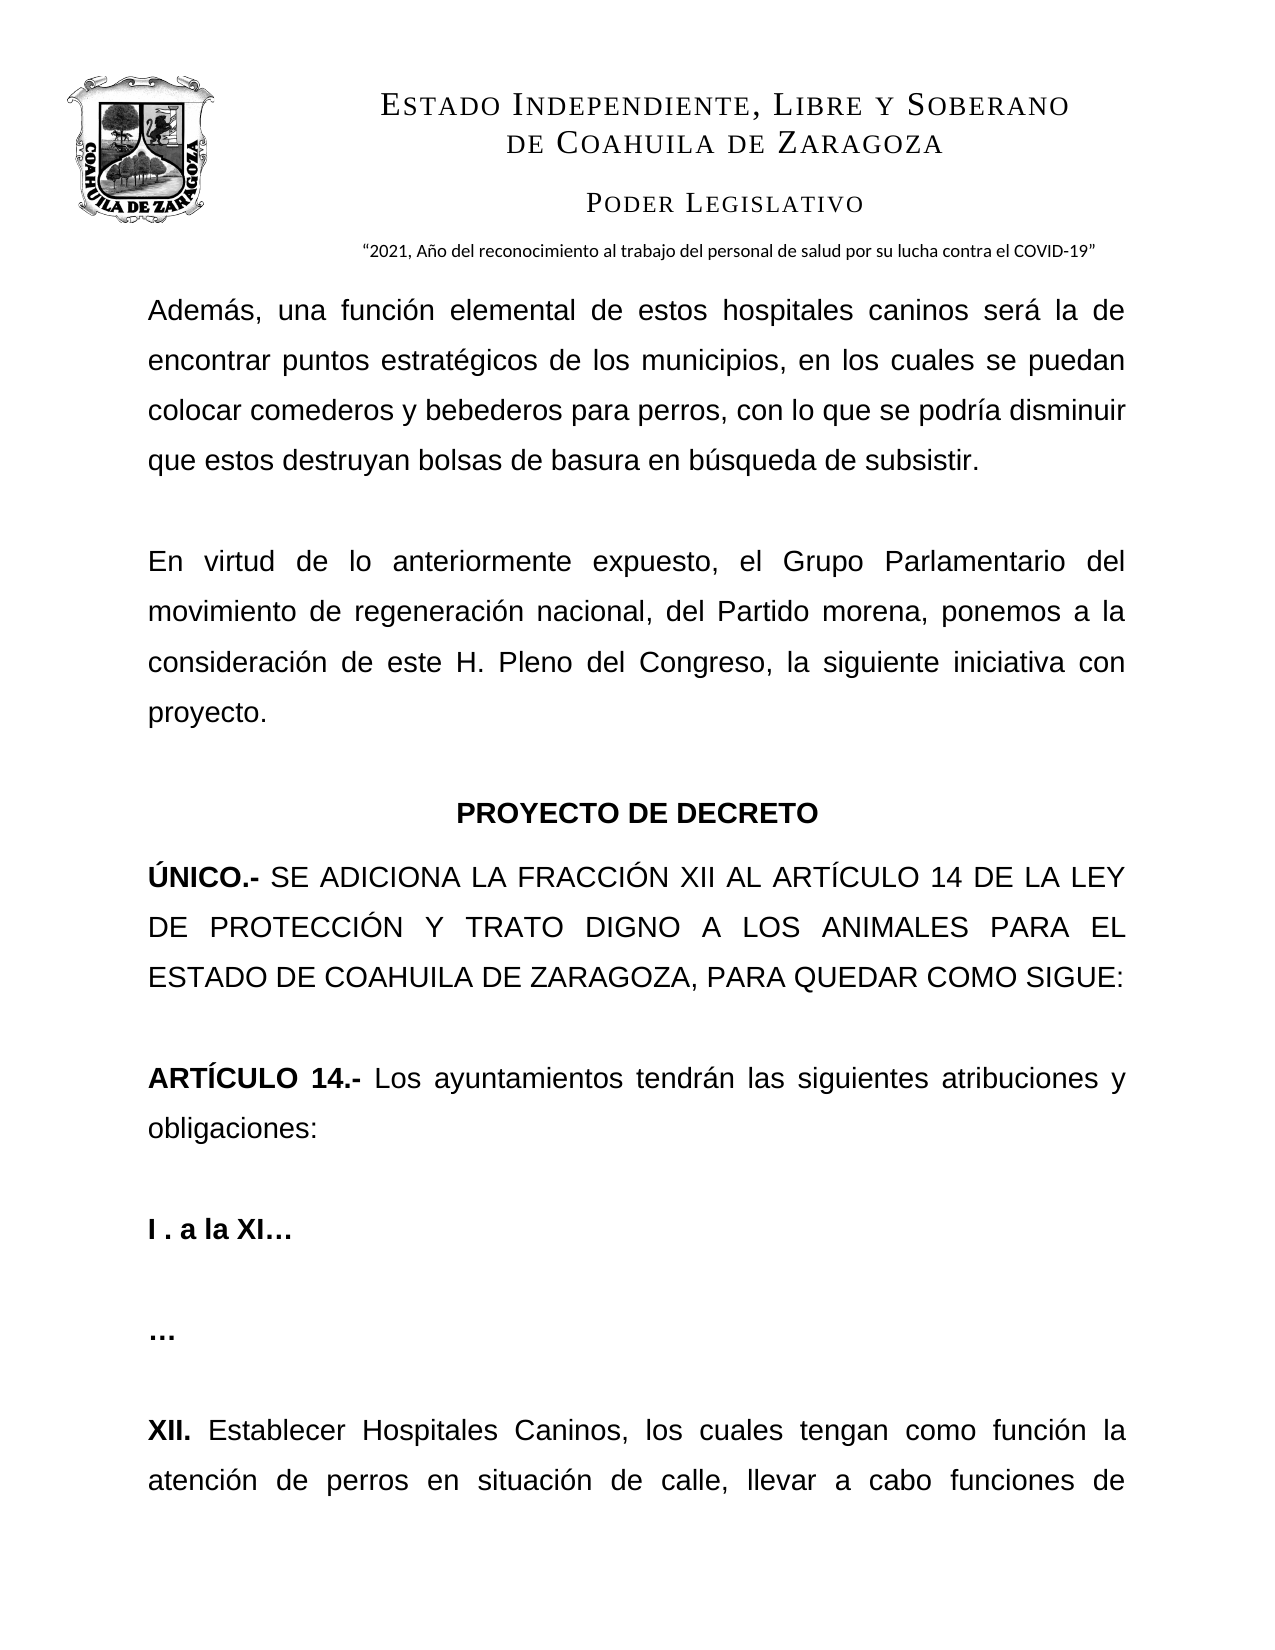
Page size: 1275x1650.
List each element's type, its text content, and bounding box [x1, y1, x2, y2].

text PROYECTO DE DECRETO [148, 796, 1127, 829]
text Además, una función elemental de estos hospitales caninos será la de encontrar puntos estratégicos de los municipios, en los cuales se puedan colocar comederos y bebederos para perros, con lo que se podría disminuir que estos destruyan bolsas de basura en búsqueda de subsistir. [148, 292, 1127, 477]
text ÚNICO.- SE ADICIONA LA FRACCIÓN XII AL ARTÍCULO 14 DE LA LEY DE PROTECCIÓN Y TRATO DIGNO A LOS ANIMALES PARA EL ESTADO DE COAHUILA DE ZARAGOZA, PARA QUEDAR COMO SIGUE: [148, 860, 1127, 994]
text ARTÍCULO 14.- Los ayuntamientos tendrán las siguientes atribuciones y obligaciones: [148, 1061, 1127, 1145]
text I . a la XI… [148, 1212, 1127, 1245]
text … [148, 1312, 1127, 1346]
picture [66, 76, 215, 223]
text En virtud de lo anteriormente expuesto, el Grupo Parlamentario del movimiento de regeneración nacional, del Partido morena, ponemos a la consideración de este H. Pleno del Congreso, la siguiente iniciativa con proyecto. [148, 544, 1127, 728]
